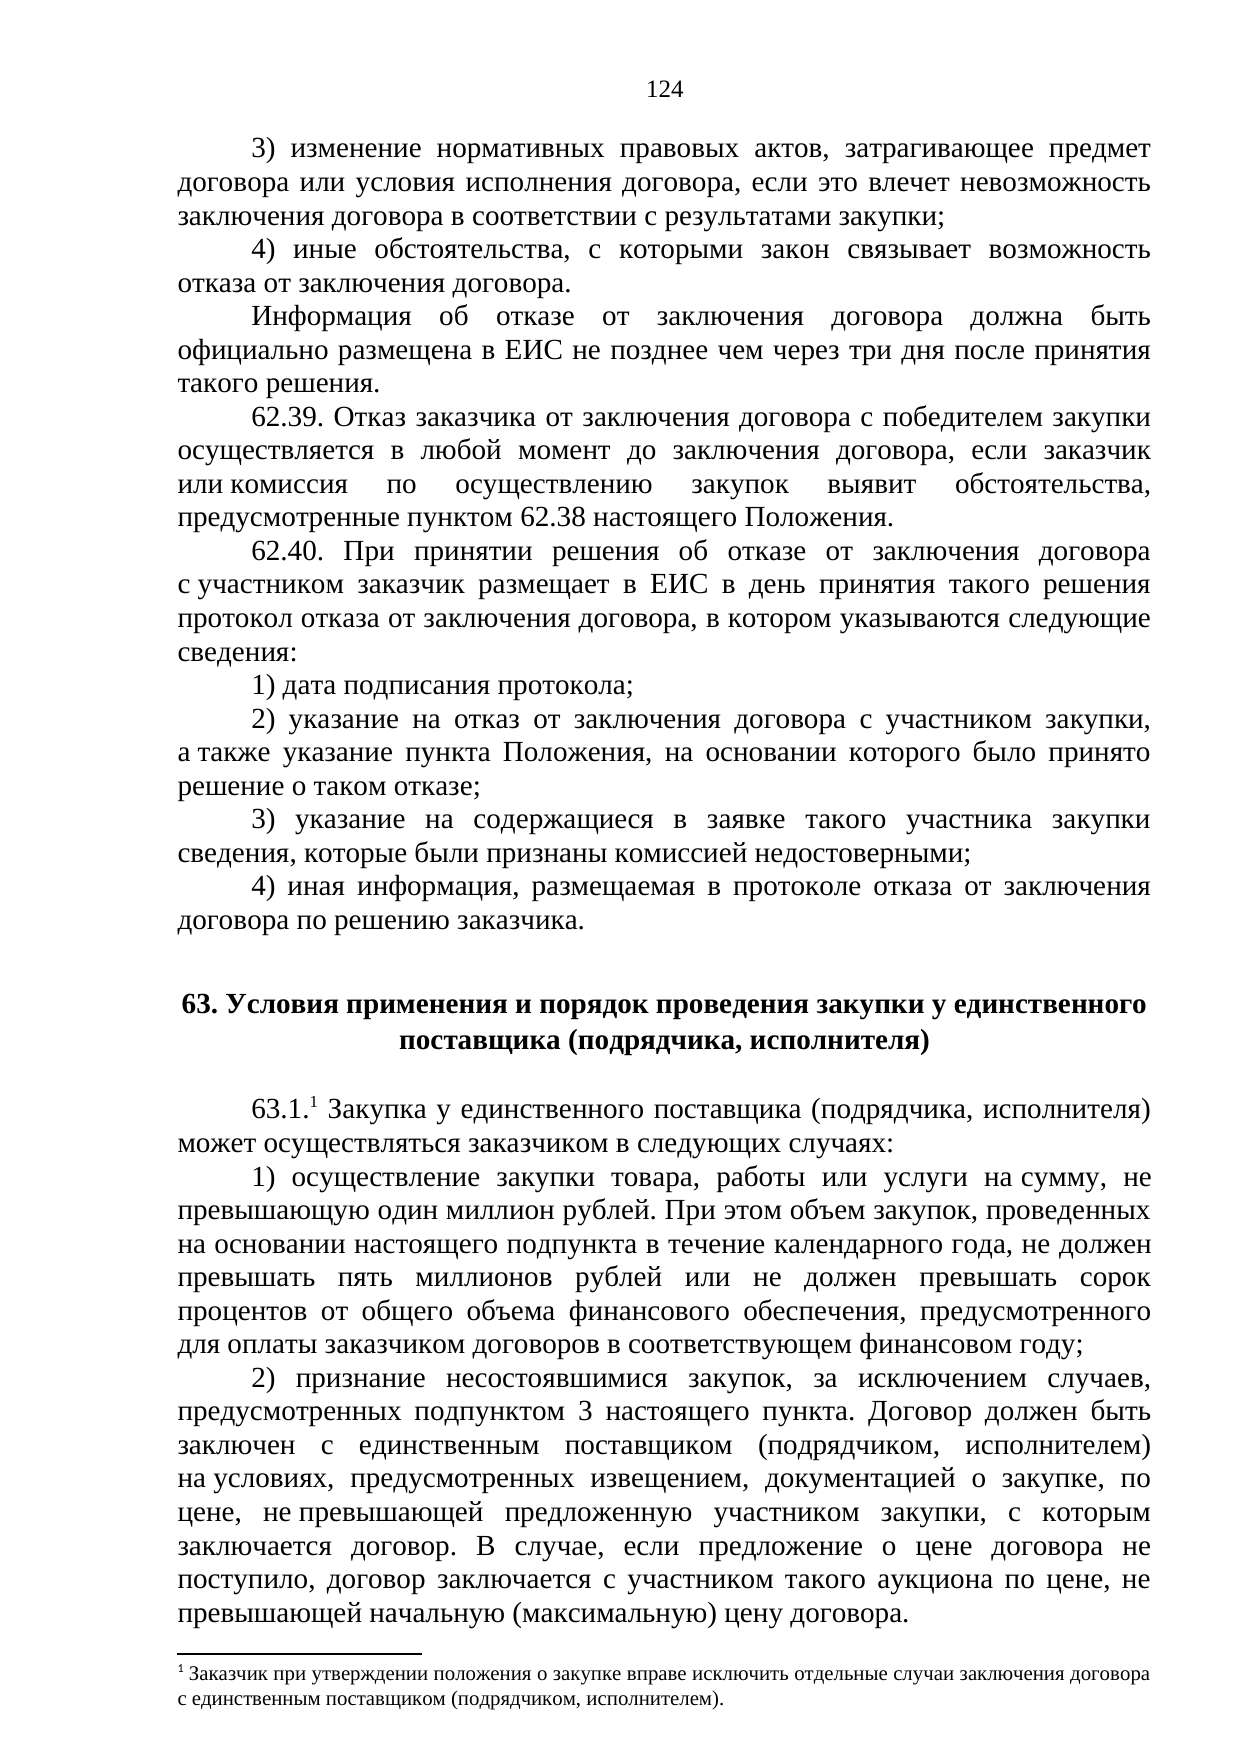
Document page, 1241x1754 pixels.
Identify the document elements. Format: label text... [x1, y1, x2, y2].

list 3) указание на содержащиеся в заявке такого участника закупки сведения, которые были признаны комиссией недостоверными; [177, 801, 1152, 868]
list 4) иная информация, размещаемая в протоколе отказа от заключения договора по решению заказчика. [177, 868, 1152, 936]
text 2) признание несостоявшимися закупок, за исключением случаев, предусмотренных подпунктом 3 настоящего пункта. Договор должен быть заключен с единственным поставщиком (подрядчиком, исполнителем) на условиях, предусмотренных извещением, документацией о закупке, по цене, не превышающей предложенную участником закупки, с которым заключается договор. В случае, если предложение о цене договора не поступило, договор заключается с участником такого аукциона по цене, не превышающей начальную (максимальную) цену договора. [177, 1360, 1152, 1628]
text 63.1. Закупка у единственного поставщика (подрядчика, исполнителя) может осуществляться заказчиком в следующих случаях: [177, 1092, 1152, 1159]
list 62.39. Отказ заказчика от заключения договора с победителем закупки осуществляется в любой момент до заключения договора, если заказчик или комиссия по осуществлению закупок выявит обстоятельства, предусмотренные пунктом 62.38 настоящего Положения. [177, 399, 1152, 533]
list 62.40. При принятии решения об отказе от заключения договора с участником заказчик размещает в ЕИС в день принятия такого решения протокол отказа от заключения договора, в котором указываются следующие сведения: [177, 533, 1152, 667]
list 3) изменение нормативных правовых актов, затрагивающее предмет договора или условия исполнения договора, если это влечет невозможность заключения договора в соответствии с результатами закупки; [177, 131, 1152, 231]
list 1) дата подписания протокола; [177, 667, 1152, 701]
list 4) иные обстоятельства, с которыми закон связывает возможность отказа от заключения договора. [177, 231, 1152, 298]
text 1) осуществление закупки товара, работы или услуги на сумму, не превышающую один миллион рублей. При этом объем закупок, проведенных на основании настоящего подпункта в течение календарного года, не должен превышать пять миллионов рублей или не должен превышать сорок процентов от общего объема финансового обеспечения, предусмотренного для оплаты заказчиком договоров в соответствующем финансовом году; [177, 1159, 1152, 1360]
subtitle 63. Условия применения и порядок проведения закупки у единственного поставщика (подрядчика, исполнителя) [177, 986, 1152, 1055]
list Информация об отказе от заключения договора должна быть официально размещена в ЕИС не позднее чем через три дня после принятия такого решения. [177, 298, 1152, 399]
list 2) указание на отказ от заключения договора с участником закупки, а также указание пункта Положения, на основании которого было принято решение о таком отказе; [177, 701, 1152, 801]
